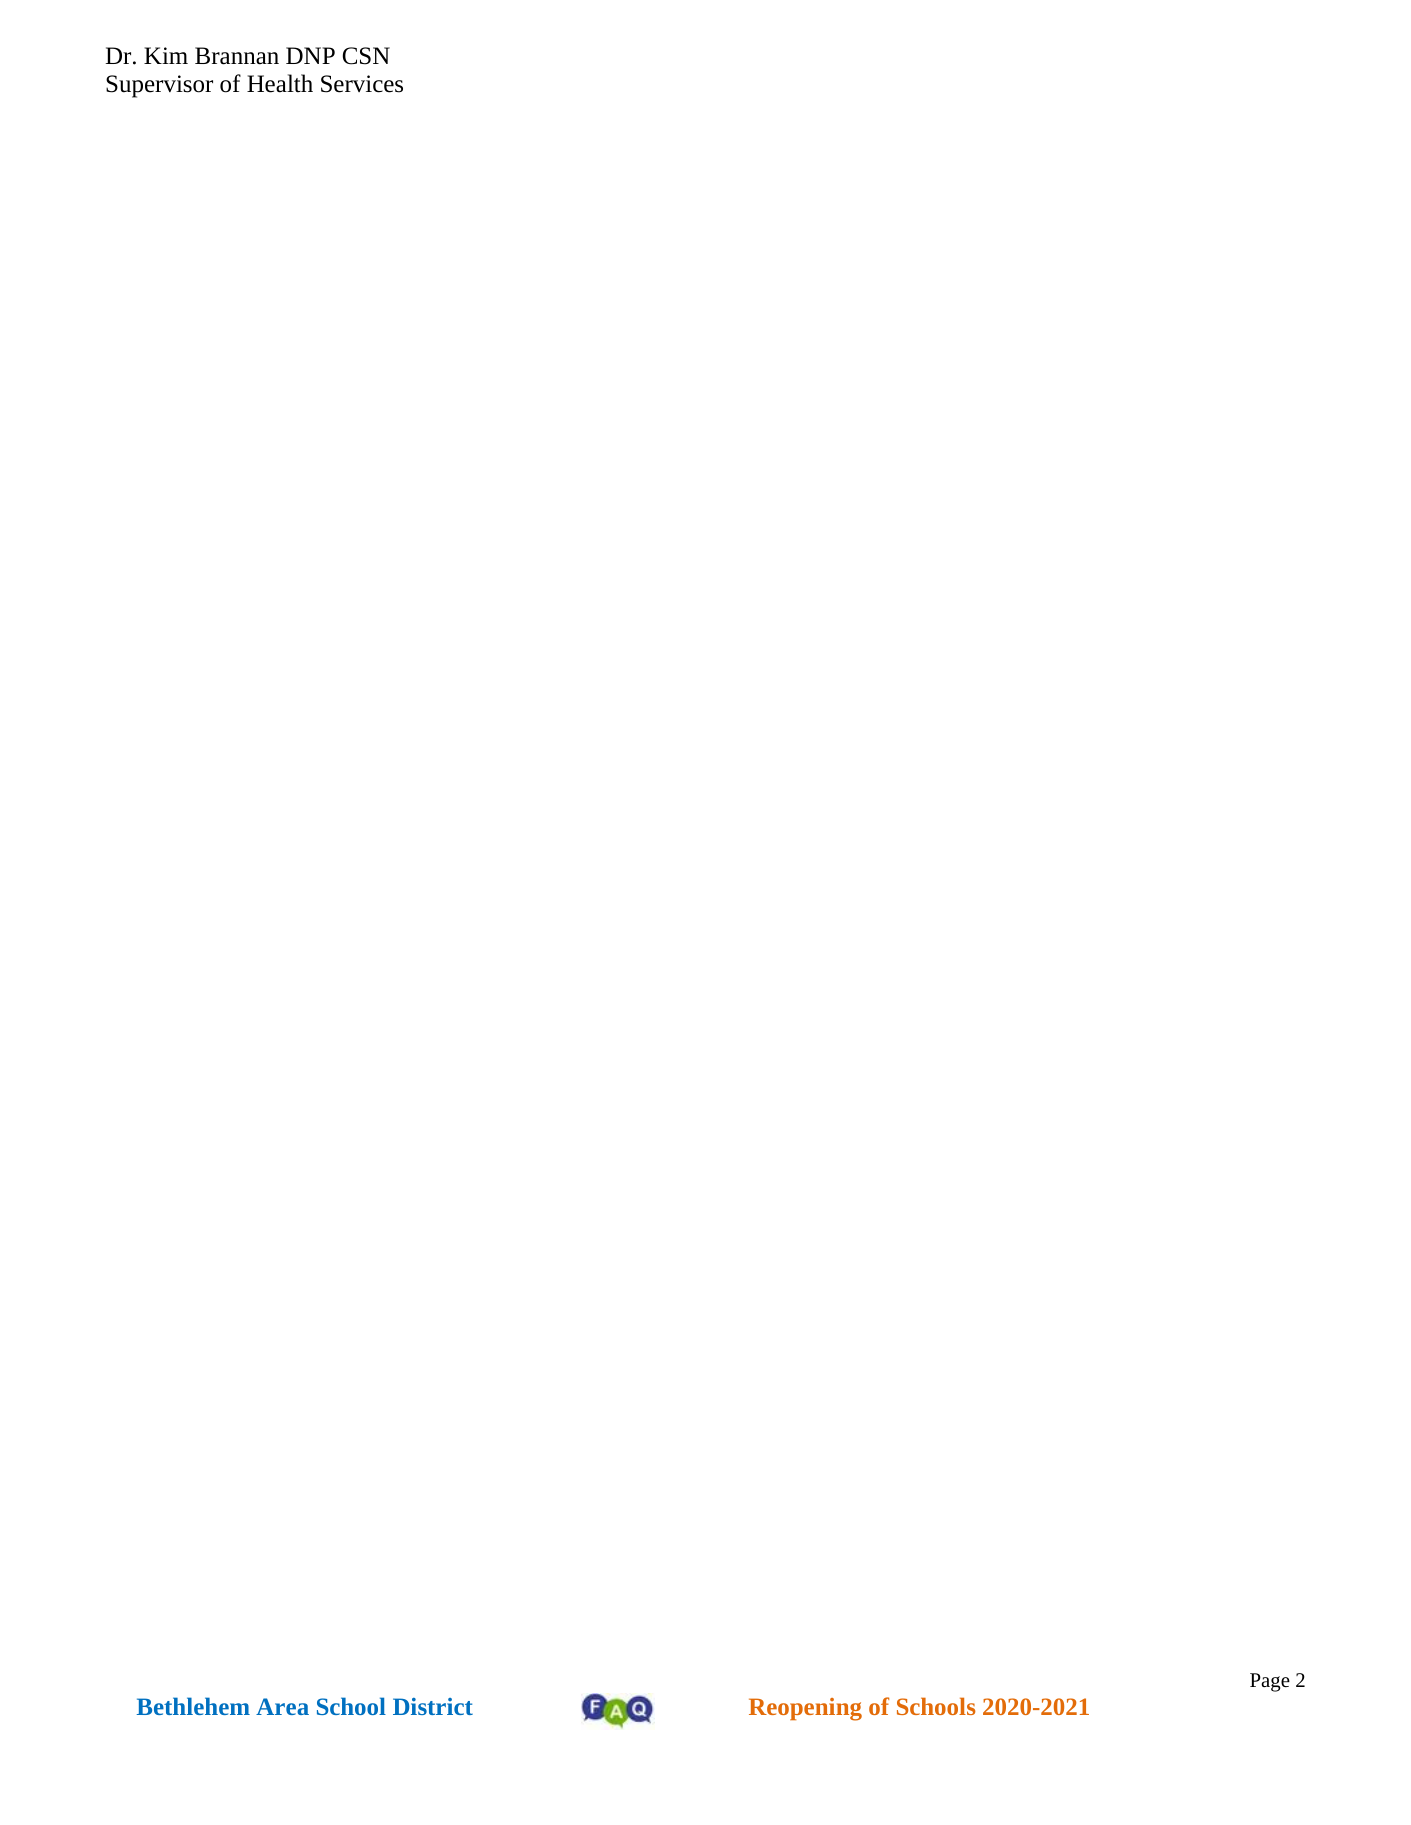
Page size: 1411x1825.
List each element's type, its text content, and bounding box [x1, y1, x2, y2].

text Supervisor of Health Services [105, 69, 1305, 98]
picture [580, 1693, 655, 1730]
text Dr. Kim Brannan DNP CSN [105, 41, 1305, 69]
